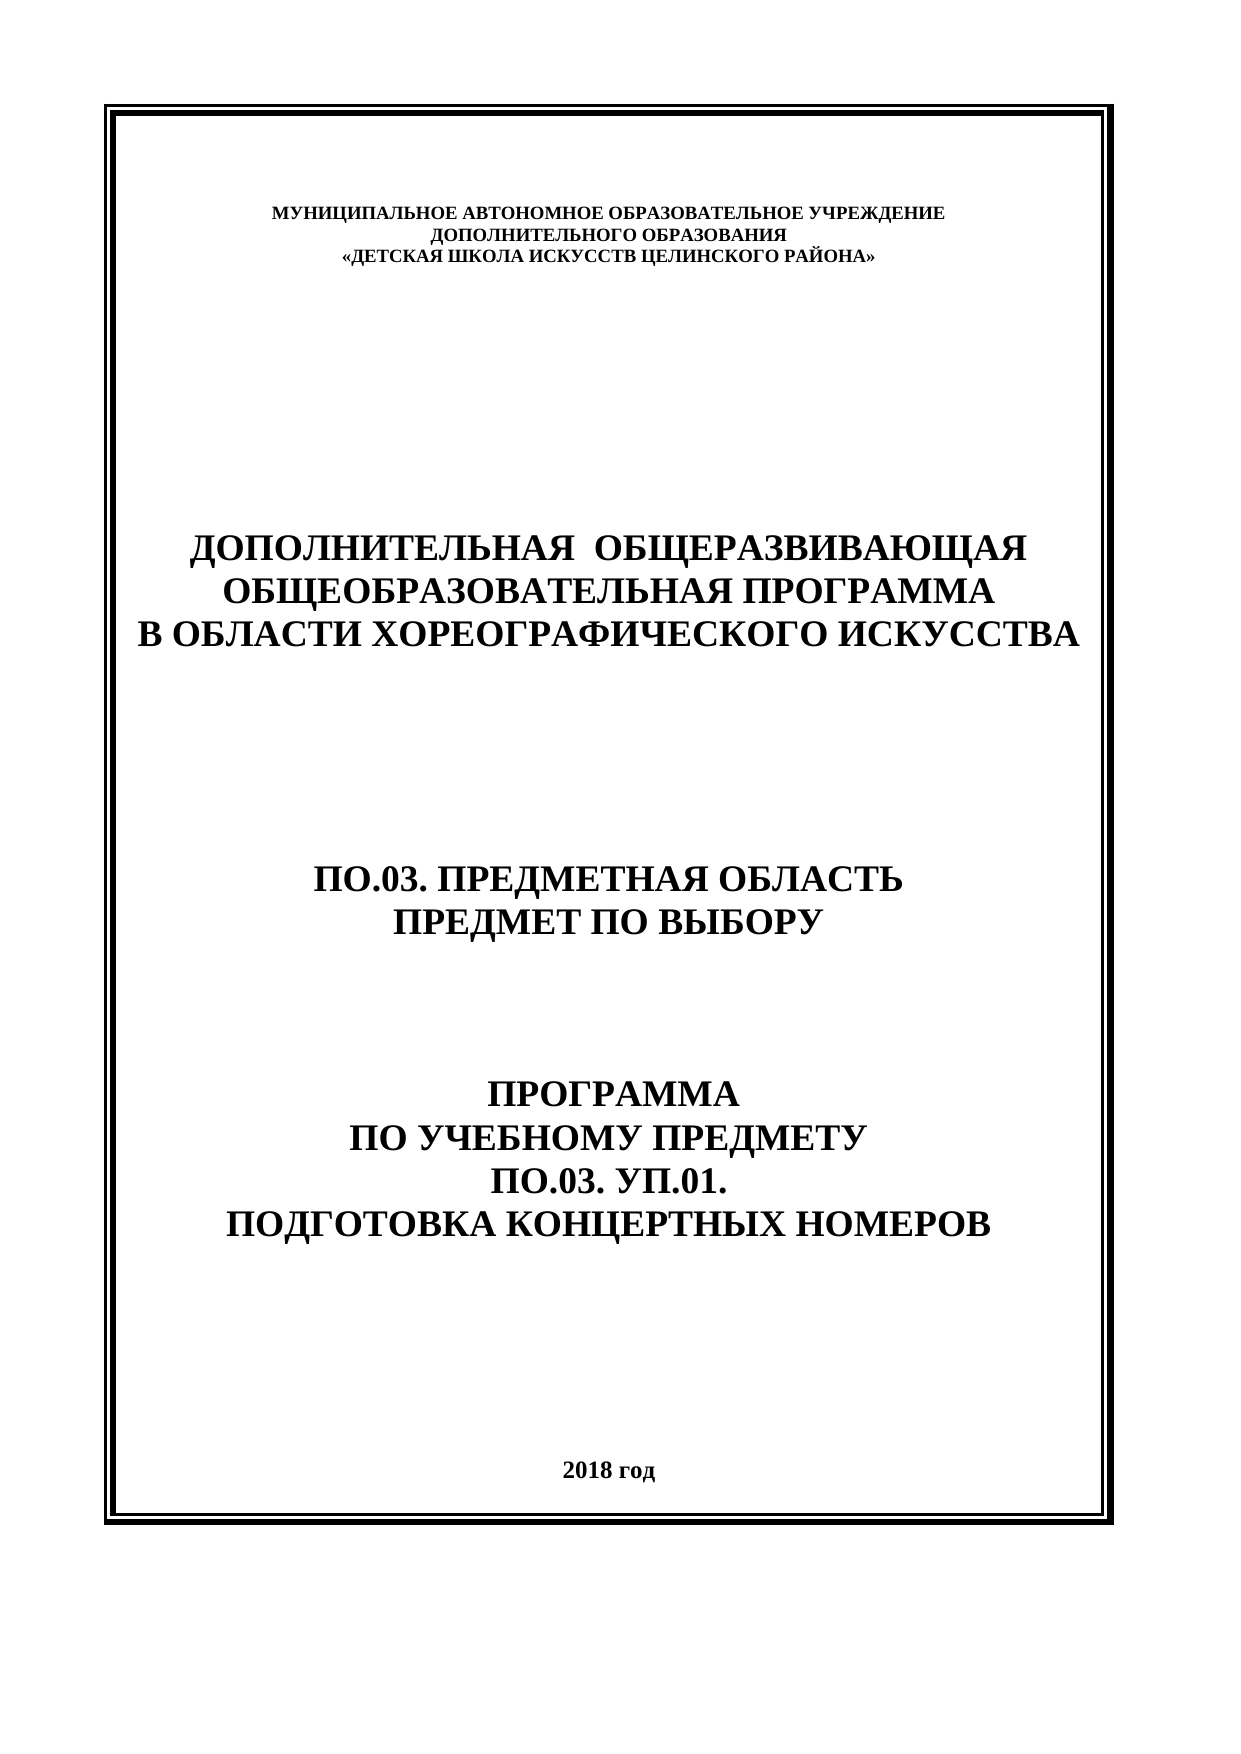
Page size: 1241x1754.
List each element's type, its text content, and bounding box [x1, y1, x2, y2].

table_header МУНИЦИПАЛЬНОЕ АВТОНОМНОЕ ОБРАЗОВАТЕЛЬНОЕ УЧРЕЖДЕНИЕ ДОПОЛНИТЕЛЬНОГО ОБРАЗОВАНИЯ «ДЕТСКАЯ ШКОЛА ИСКУССТВ ЦЕЛИНСКОГО РАЙОНА» ДОПОЛНИТЕЛЬНАЯ ОБЩЕРАЗВИВАЮЩАЯ ОБЩЕОБРАЗОВАТЕЛЬНАЯ ПРОГРАММА В ОБЛАСТИ ХОРЕОГРАФИЧЕСКОГО ИСКУССТВА ПО.03. ПРЕДМЕТНАЯ ОБЛАСТЬ ПРЕДМЕТ ПО ВЫБОРУ ПРОГРАММА ПО УЧЕБНОМУ ПРЕДМЕТУ ПО.03. УП.01. ПОДГОТОВКА КОНЦЕРТНЫХ НОМЕРОВ 2018 год [110, 107, 1107, 1513]
